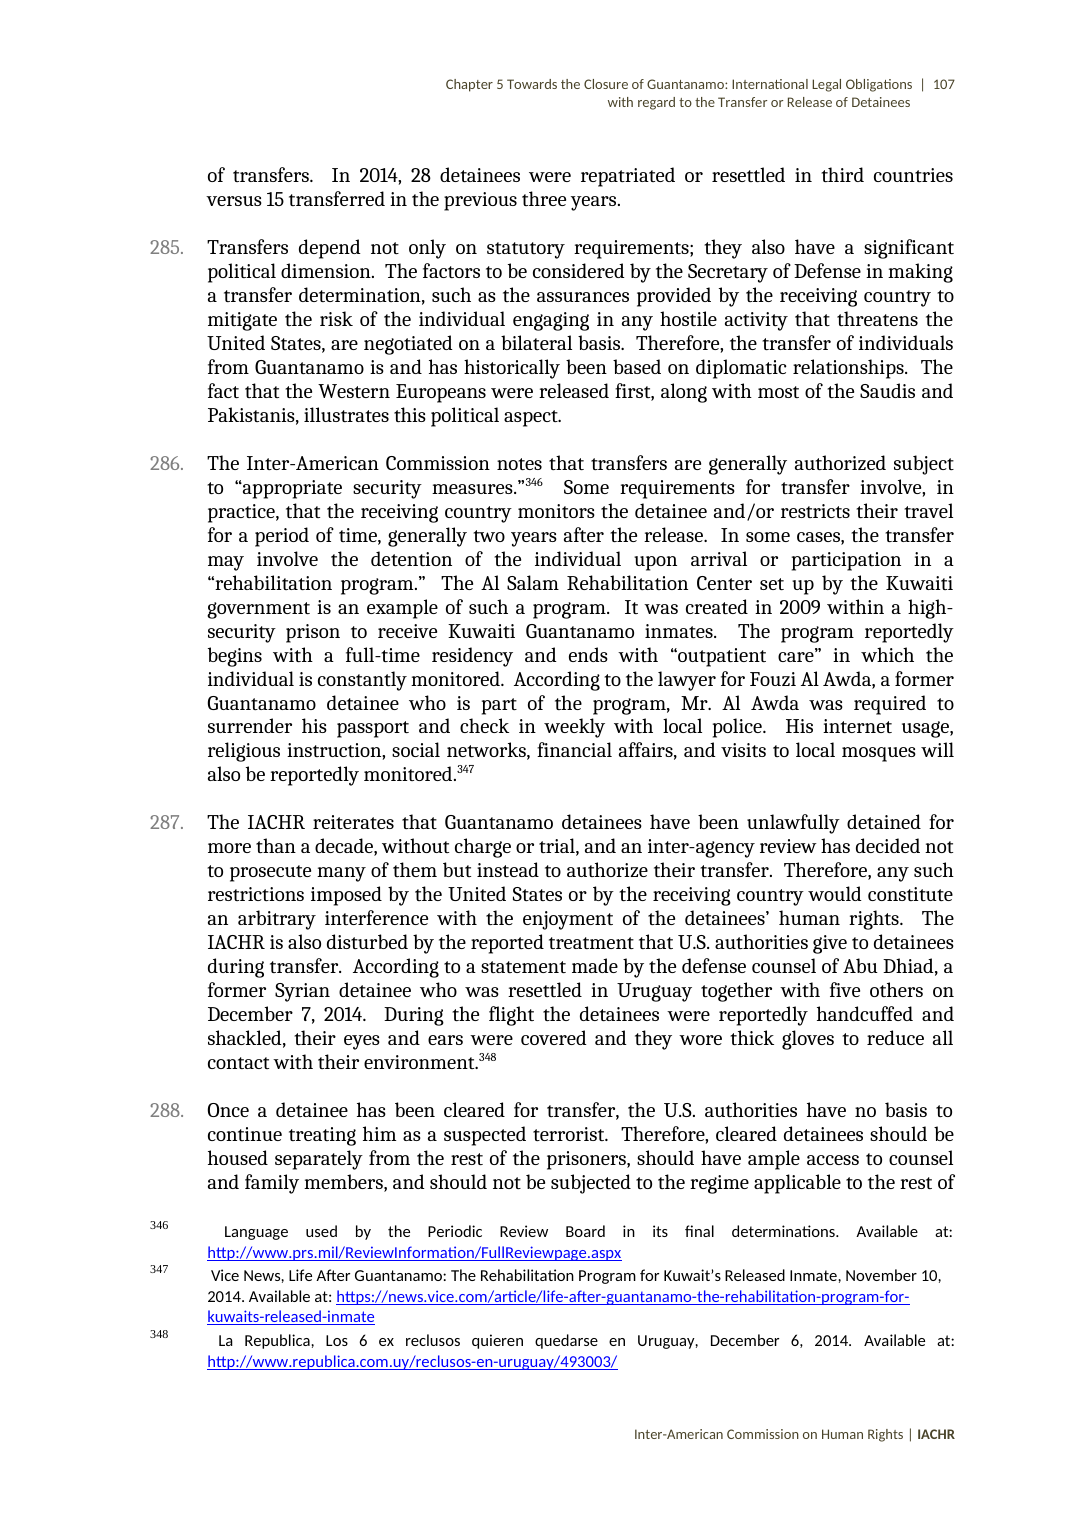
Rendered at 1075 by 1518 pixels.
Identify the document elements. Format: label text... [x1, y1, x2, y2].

list The IACHR reiterates that Guantanamo detainees have been unlawfully detained for more than a decade, without charge or trial, and an inter-agency review has decided not to prosecute many of them but instead to authorize their transfer. Therefore, any such restrictions imposed by the United States or by the receiving country would constitute an arbitrary interference with the enjoyment of the detainees’ human rights. The IACHR is also disturbed by the reported treatment that U.S. authorities give to detainees during transfer. According to a statement made by the defense counsel of Abu Dhiad, a former Syrian detainee who was resettled in Uruguay together with five others on December 7, 2014. During the flight the detainees were reportedly handcuffed and shackled, their eyes and ears were covered and they wore thick gloves to reduce all contact with their environment. [150, 811, 955, 1074]
list Transfers depend not only on statutory requirements; they also have a significant political dimension. The factors to be considered by the Secretary of Defense in making a transfer determination, such as the assurances provided by the receiving country to mitigate the risk of the individual engaging in any hostile activity that threatens the United States, are negotiated on a bilateral basis. Therefore, the transfer of individuals from Guantanamo is and has historically been based on diplomatic relationships. The fact that the Western Europeans were released first, along with most of the Saudis and Pakistanis, illustrates this political aspect. [150, 236, 955, 428]
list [150, 1098, 955, 1194]
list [150, 164, 955, 212]
list The Inter-American Commission notes that transfers are generally authorized subject to “appropriate security measures.” Some requirements for transfer involve, in practice, that the receiving country monitors the detainee and/or restricts their travel for a period of time, generally two years after the release. In some cases, the transfer may involve the detention of the individual upon arrival or participation in a “rehabilitation program.” The Al Salam Rehabilitation Center set up by the Kuwaiti government is an example of such a program. It was created in 2009 within a high-security prison to receive Kuwaiti Guantanamo inmates. The program reportedly begins with a full-time residency and ends with “outpatient care” in which the individual is constantly monitored. According to the lawyer for Fouzi Al Awda, a former Guantanamo detainee who is part of the program, Mr. Al Awda was required to surrender his passport and check in weekly with local police. His internet usage, religious instruction, social networks, financial affairs, and visits to local mosques will also be reportedly monitored. [150, 452, 955, 787]
